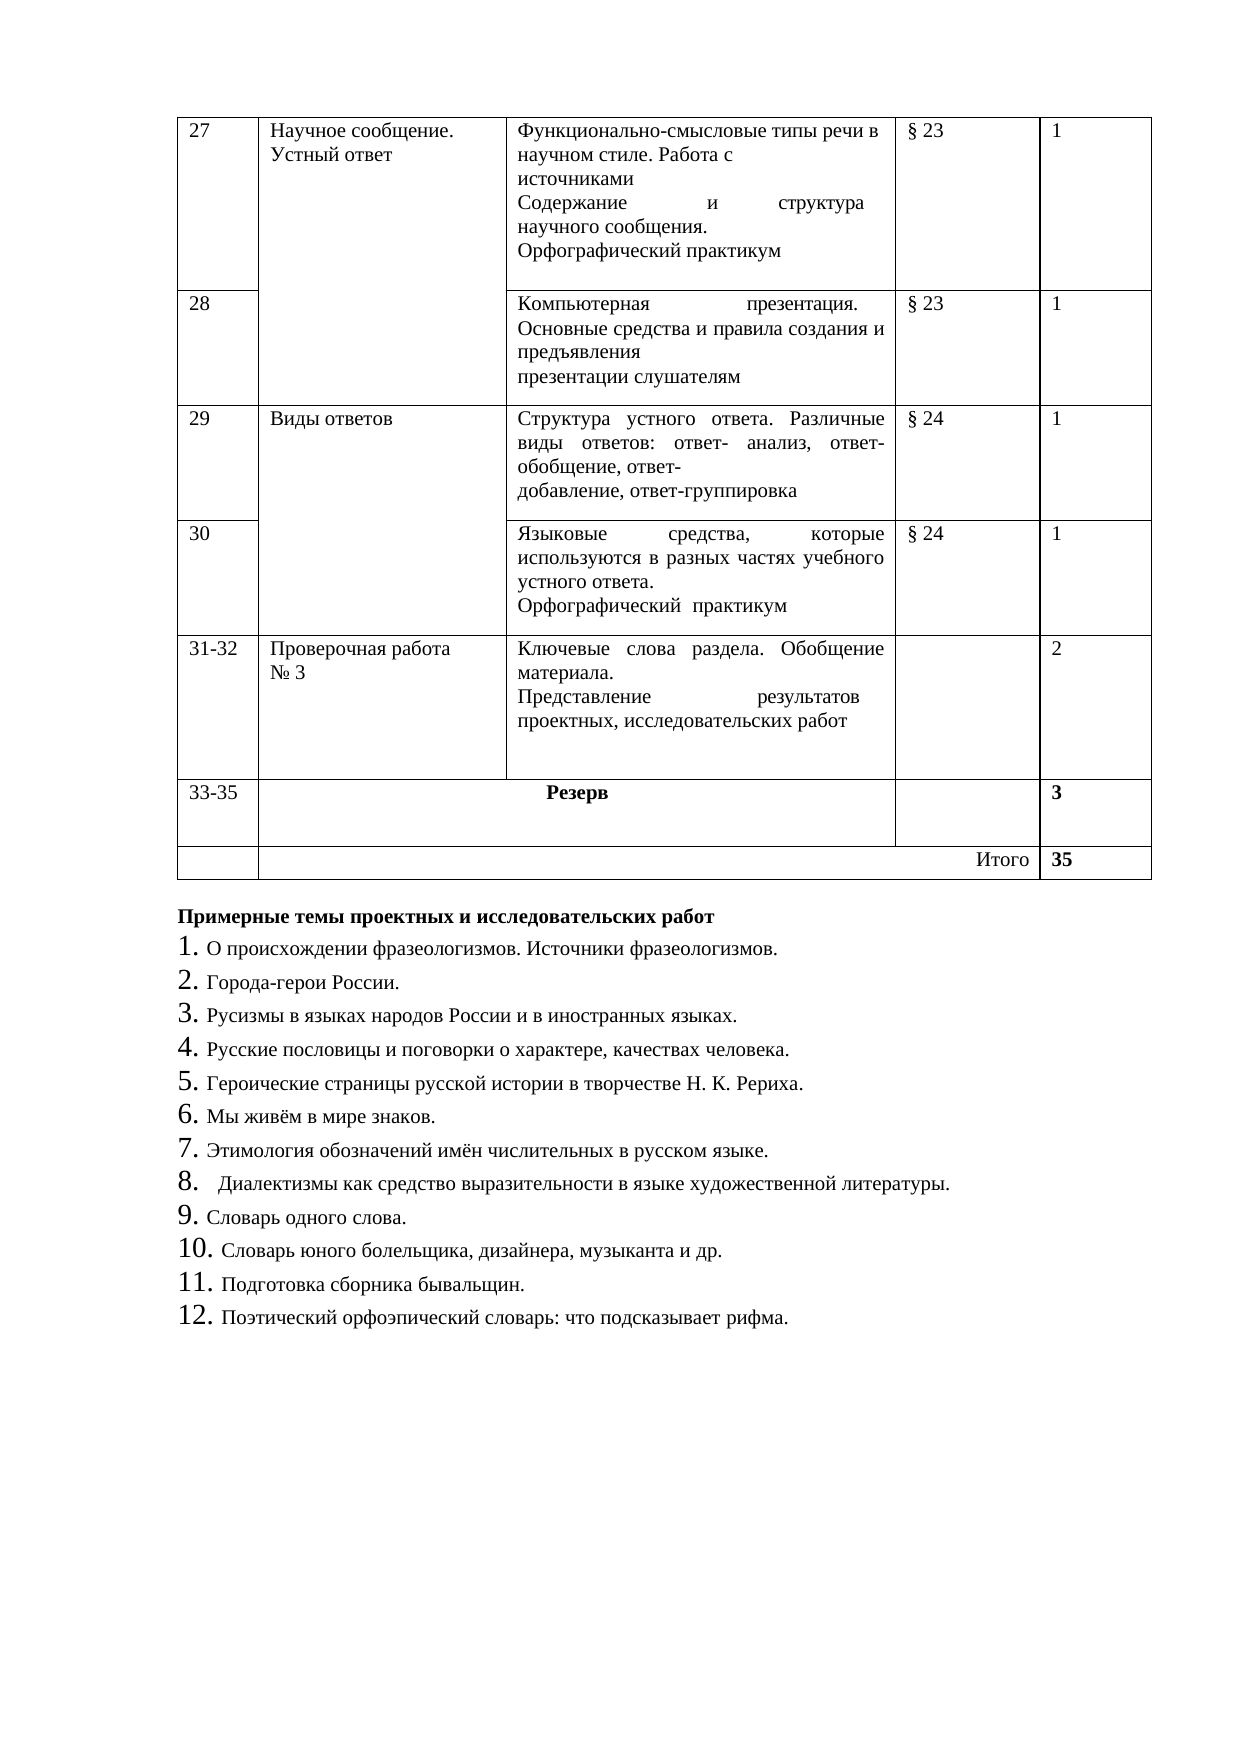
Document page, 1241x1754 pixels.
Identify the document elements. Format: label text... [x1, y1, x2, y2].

table_cell 1 [1041, 291, 1151, 405]
list Поэтический орфоэпический словарь: что подсказывает рифма. [177, 1297, 1176, 1331]
table_cell § 24 [896, 521, 1039, 635]
list Города-герои России. [177, 962, 1176, 996]
table_cell 3 [1041, 780, 1151, 846]
list Словарь одного слова. [177, 1197, 1176, 1230]
list Диалектизмы как средство выразительности в языке художественной литературы. [177, 1163, 1152, 1197]
list Мы живём в мире знаков. [177, 1096, 1176, 1130]
list Русские пословицы и поговорки о характере, качествах человека. [177, 1029, 1176, 1063]
table_header § 23 [896, 118, 1039, 290]
list Этимология обозначений имён числительных в русском языке. [177, 1130, 1176, 1163]
table_cell Ключевые слова раздела. Обобщение материала. Представление результатов проектных, исследовательских работ [507, 636, 895, 779]
list Словарь юного болельщика, дизайнера, музыканта и др. [177, 1230, 1176, 1264]
table_cell 29 [178, 406, 258, 520]
text Примерные темы проектных и исследовательских работ [177, 904, 1176, 928]
table_cell Структура устного ответа. Различные виды ответов: ответ- анализ, ответ-обобщение, ответ- добавление, ответ-группировка [507, 406, 895, 520]
table_cell Языковые средства, которые используются в разных частях учебного устного ответа. Орфографический практикум [507, 521, 895, 635]
table_cell [896, 780, 1039, 846]
table_header Научное сообщение. Устный ответ [259, 118, 506, 405]
table_cell Итого [259, 847, 1039, 879]
list О происхождении фразеологизмов. Источники фразеологизмов. [177, 928, 1176, 962]
table_cell 28 [178, 291, 258, 405]
table_cell [896, 636, 1039, 779]
list Подготовка сборника бывальщин. [177, 1264, 1176, 1297]
table_cell § 23 [896, 291, 1039, 405]
table_cell [178, 847, 258, 879]
table_cell 1 [1041, 521, 1151, 635]
table_cell 35 [1041, 847, 1151, 879]
table_cell Виды ответов [259, 406, 506, 635]
table_cell 31-32 [178, 636, 258, 779]
table_header 1 [1041, 118, 1151, 290]
list Русизмы в языках народов России и в иностранных языках. [177, 996, 1176, 1029]
table_cell Резерв [259, 780, 895, 846]
table_cell 2 [1041, 636, 1151, 779]
table_header 27 [178, 118, 258, 290]
table_cell 33-35 [178, 780, 258, 846]
table_cell 30 [178, 521, 258, 635]
table_cell Проверочная работа № 3 [259, 636, 506, 779]
table_cell 1 [1041, 406, 1151, 520]
table_cell Компьютерная презентация. Основные средства и правила создания и предъявления презентации слушателям [507, 291, 895, 405]
table_cell § 24 [896, 406, 1039, 520]
list Героические страницы русской истории в творчестве Н. К. Рериха. [177, 1063, 1176, 1096]
table_header Функционально-смысловые типы речи в научном стиле. Работа с источниками Содержание и структура научного сообщения. Орфографический практикум [507, 118, 895, 290]
